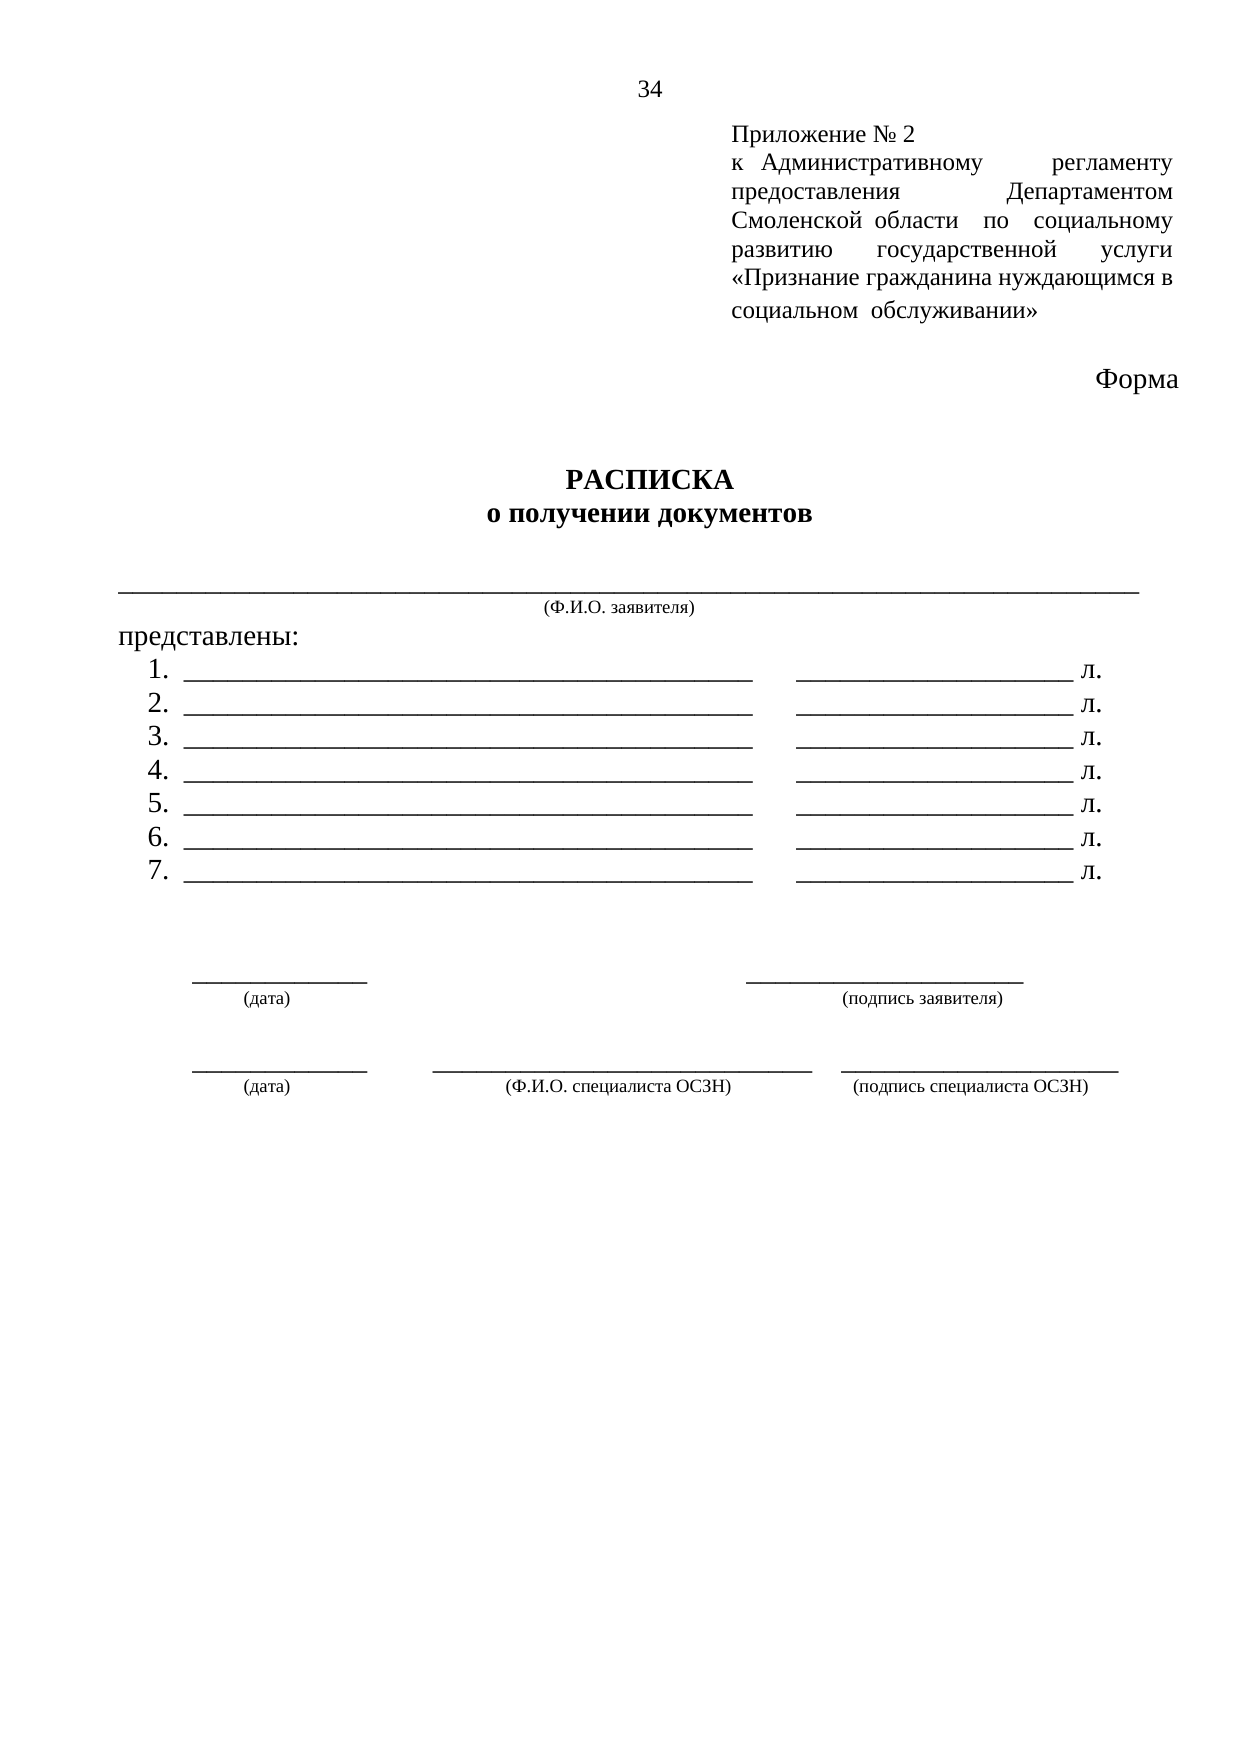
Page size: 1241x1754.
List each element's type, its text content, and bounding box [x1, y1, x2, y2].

text 5. _______________________________________ ___________________ л. [118, 785, 1181, 819]
text РАСПИСКА [118, 462, 1181, 496]
text 6. _______________________________________ ___________________ л. [118, 819, 1181, 852]
text представлены: [118, 618, 1181, 651]
text ____________ ___________________ [118, 953, 1181, 987]
text о получении документов [118, 496, 1181, 529]
text (Ф.И.О. заявителя) [118, 596, 1181, 618]
text 1. _______________________________________ ___________________ л. [118, 651, 1181, 685]
text 2. _______________________________________ ___________________ л. [118, 685, 1181, 718]
text Форма [118, 361, 1181, 395]
text (дата) (Ф.И.О. специалиста ОСЗН) (подпись специалиста ОСЗН) [118, 1075, 1181, 1097]
text ____________ __________________________ ___________________ [118, 1042, 1181, 1075]
text 4. _______________________________________ ___________________ л. [118, 752, 1181, 785]
text 3. _______________________________________ ___________________ л. [118, 718, 1181, 752]
text 7. _______________________________________ ___________________ л. [118, 852, 1181, 886]
text ______________________________________________________________________ [118, 563, 1181, 596]
text (дата) (подпись заявителя) [118, 987, 1181, 1008]
